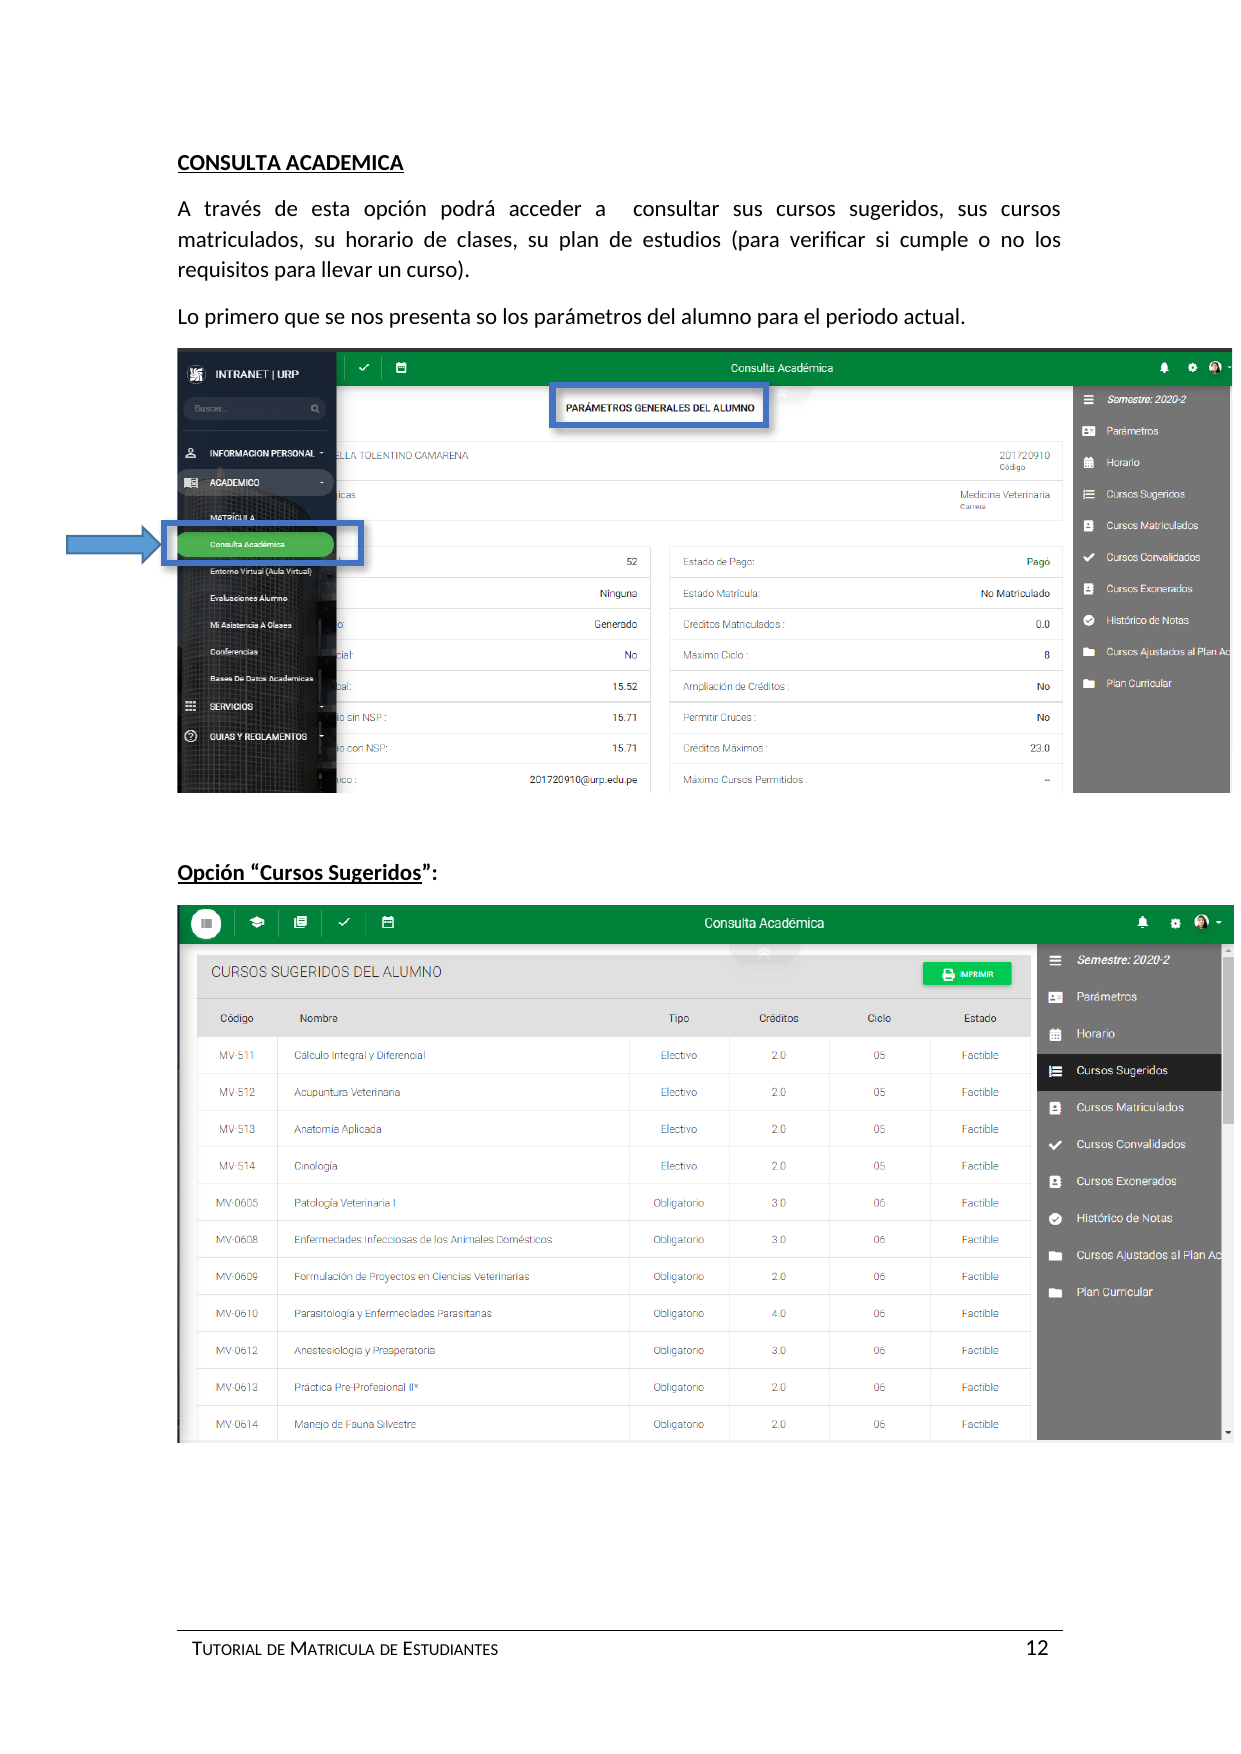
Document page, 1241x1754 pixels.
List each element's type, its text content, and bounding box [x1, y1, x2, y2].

text Opción “Cursos Sugeridos”: [177, 858, 1063, 886]
text A través de esta opción podrá acceder a consultar sus cursos sugeridos, sus cursos matriculados, su horario de clases, su plan de estudios (para verificar si cumple o no los requisitos para llevar un curso). [177, 194, 1063, 283]
picture [177, 348, 1233, 793]
picture [177, 526, 358, 560]
text Lo primero que se nos presenta so los parámetros del alumno para el periodo actual. [177, 302, 1063, 330]
text CONSULTA ACADEMICA [177, 148, 1063, 176]
picture [177, 905, 1234, 1443]
